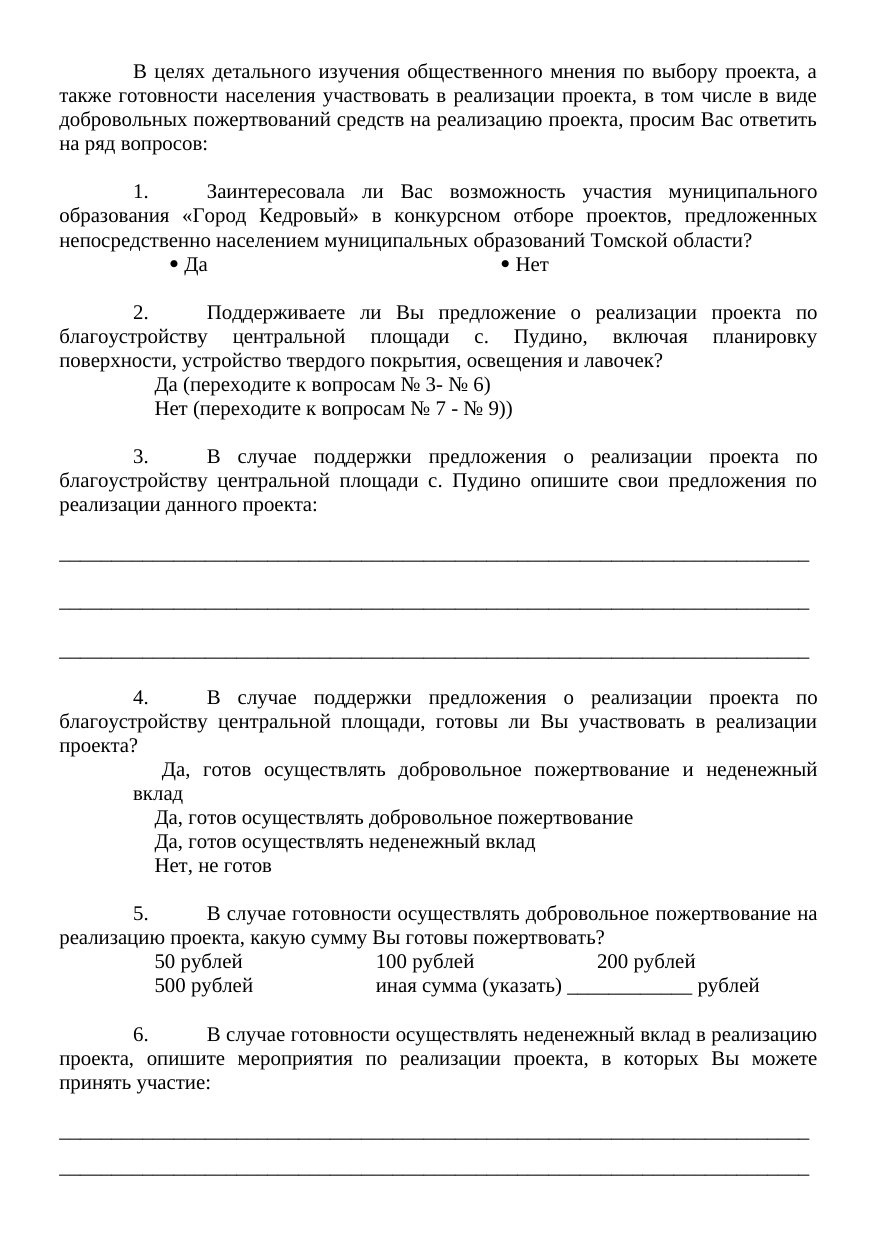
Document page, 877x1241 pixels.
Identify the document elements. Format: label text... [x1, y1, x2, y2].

list  Да, готов осуществлять добровольное пожертвование [133, 805, 818, 829]
list  Нет (переходите к вопросам № 7 - № 9)) [133, 396, 818, 420]
text В целях детального изучения общественного мнения по выбору проекта, а также готовности населения участвовать в реализации проекта, в том числе в виде добровольных пожертвований средств на реализацию проекта, просим Вас ответить на ряд вопросов: [59, 59, 818, 155]
text ________________________________________________________________________ [59, 540, 818, 564]
list В случае поддержки предложения о реализации проекта по благоустройству центральной площади, готовы ли Вы участвовать в реализации проекта? [59, 685, 818, 757]
list Заинтересовала ли Вас возможность участия муниципального образования «Город Кедровый» в конкурсном отборе проектов, предложенных непосредственно населением муниципальных образований Томской области? [59, 179, 818, 252]
text ________________________________________________________________________ [59, 637, 818, 661]
list Да Нет [170, 252, 818, 276]
text ________________________________________________________________________ [59, 1154, 818, 1178]
list  Да, готов осуществлять добровольное пожертвование и неденежный вклад [133, 757, 818, 805]
text ________________________________________________________________________ [59, 588, 818, 612]
list  Да (переходите к вопросам № 3- № 6) [133, 372, 818, 396]
list  500 рублей  иная сумма (указать) ____________ рублей [133, 973, 818, 997]
list Поддерживаете ли Вы предложение о реализации проекта по благоустройству центральной площади с. Пудино, включая планировку поверхности, устройство твердого покрытия, освещения и лавочек? [59, 300, 818, 372]
list В случае поддержки предложения о реализации проекта по благоустройству центральной площади с. Пудино опишите свои предложения по реализации данного проекта: [59, 444, 818, 516]
list  Да, готов осуществлять неденежный вклад [133, 829, 818, 853]
list В случае готовности осуществлять неденежный вклад в реализацию проекта, опишите мероприятия по реализации проекта, в которых Вы можете принять участие: [59, 1022, 818, 1094]
list  Нет, не готов [133, 853, 818, 877]
list  50 рублей  100 рублей  200 рублей [133, 949, 818, 973]
list В случае готовности осуществлять добровольное пожертвование на реализацию проекта, какую сумму Вы готовы пожертвовать? [59, 901, 818, 949]
text ________________________________________________________________________ [59, 1118, 818, 1142]
